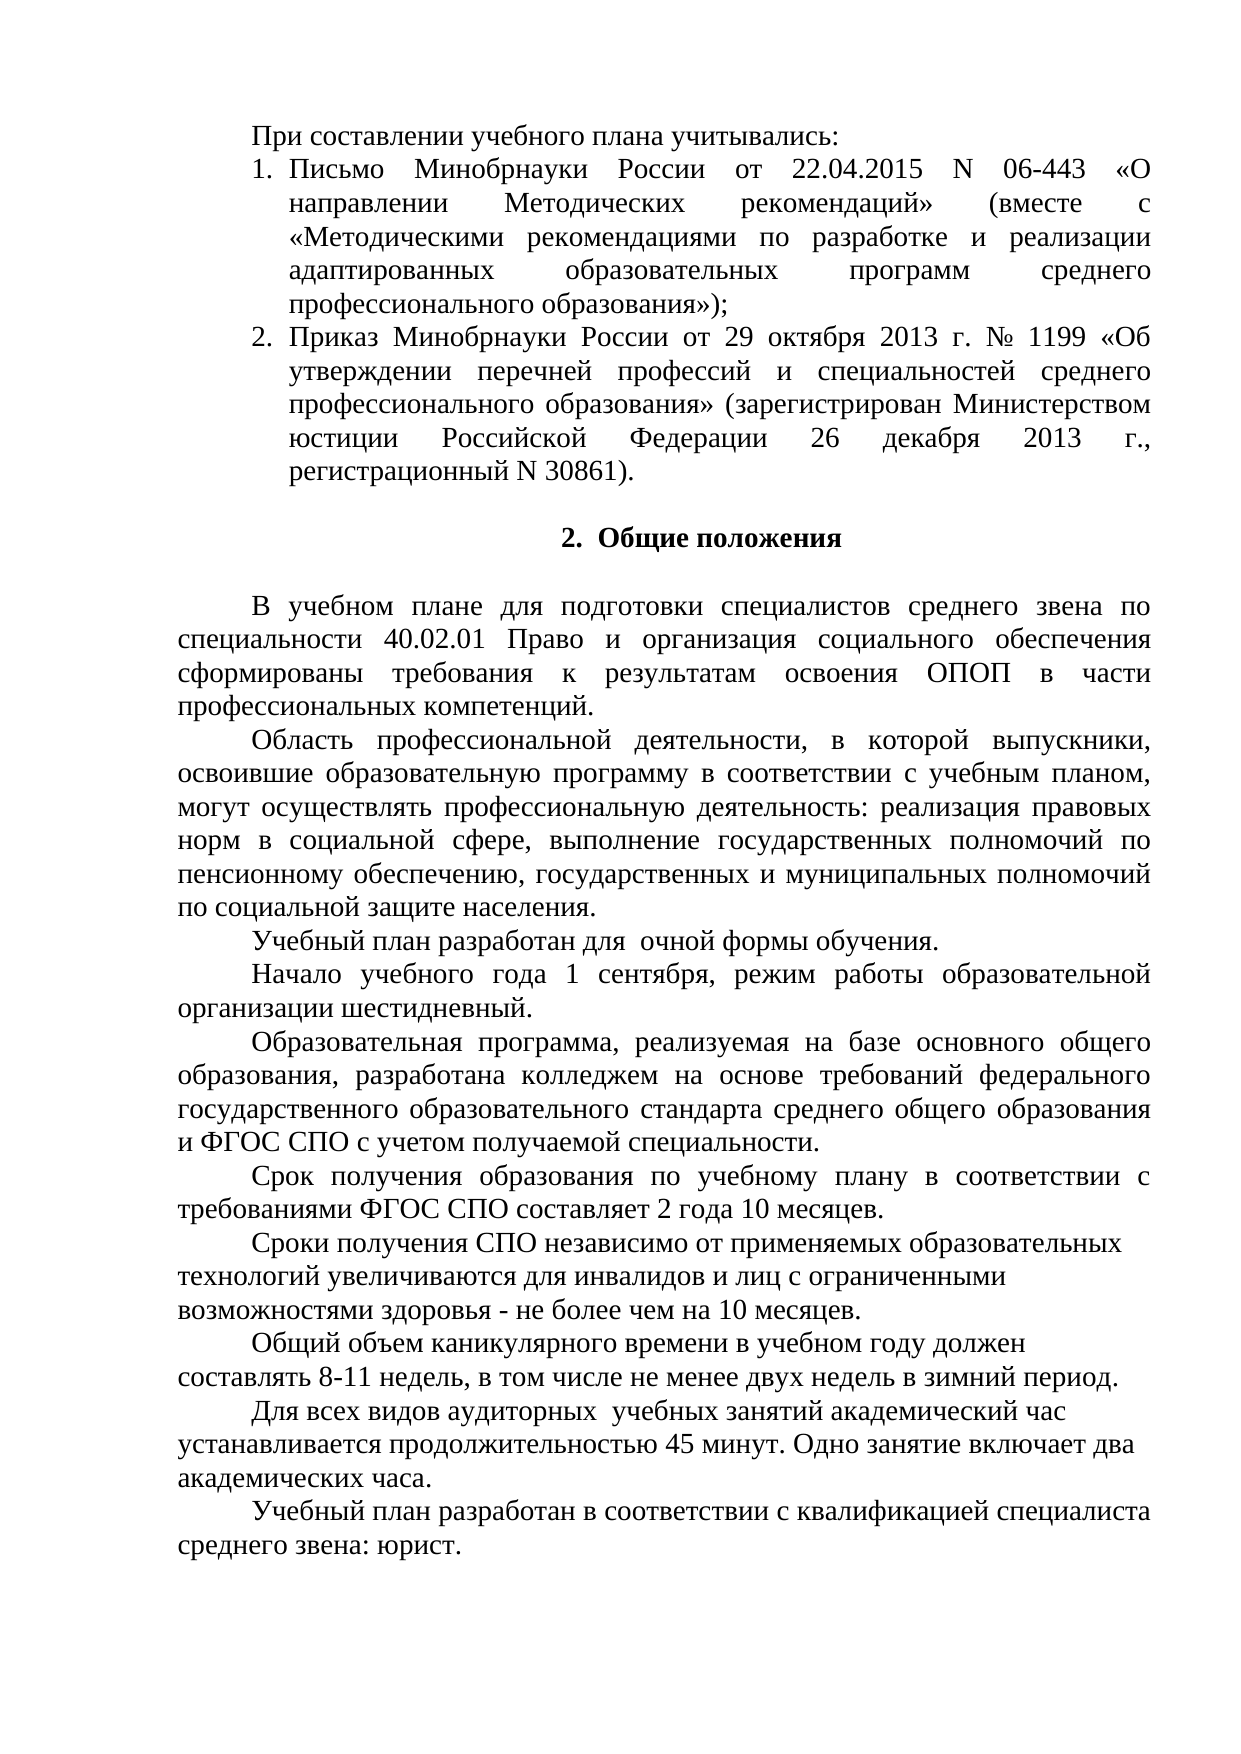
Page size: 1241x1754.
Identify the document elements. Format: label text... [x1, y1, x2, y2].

text Образовательная программа, реализуемая на базе основного общего образования, разработана колледжем на основе требований федерального государственного образовательного стандарта среднего общего образования и ФГОС СПО с учетом получаемой специальности. [177, 1024, 1152, 1158]
list Письмо Минобрнауки России от 22.04.2015 N 06-443 «О направлении Методических рекомендаций» (вместе с «Методическими рекомендациями по разработке и реализации адаптированных образовательных программ среднего профессионального образования»); [251, 152, 1152, 319]
text Начало учебного года 1 сентября, режим работы образовательной организации шестидневный. [177, 957, 1152, 1024]
list Приказ Минобрнауки России от 29 октября 2013 г. № 1199 «Об утверждении перечней профессий и специальностей среднего профессионального образования» (зарегистрирован Министерством юстиции Российской Федерации 26 декабря 2013 г., регистрационный N 30861). [251, 319, 1152, 487]
text Сроки получения СПО независимо от применяемых образовательных технологий увеличиваются для инвалидов и лиц с ограниченными возможностями здоровья - не более чем на 10 месяцев. [177, 1225, 1152, 1326]
text Для всех видов аудиторных учебных занятий академический час устанавливается продолжительностью 45 минут. Одно занятие включает два академических часа. [177, 1393, 1152, 1493]
text 2. Общие положения [177, 521, 1152, 554]
text Область профессиональной деятельности, в которой выпускники, освоившие образовательную программу в соответствии с учебным планом, могут осуществлять профессиональную деятельность: реализация правовых норм в социальной сфере, выполнение государственных полномочий по пенсионному обеспечению, государственных и муниципальных полномочий по социальной защите населения. [177, 722, 1152, 923]
text Учебный план разработан для очной формы обучения. [177, 923, 1152, 957]
text При составлении учебного плана учитывались: [177, 118, 1152, 152]
text Учебный план разработан в соответствии с квалификацией специалиста среднего звена: юрист. [177, 1493, 1152, 1560]
text Общий объем каникулярного времени в учебном году должен составлять 8-11 недель, в том числе не менее двух недель в зимний период. [177, 1326, 1152, 1393]
text В учебном плане для подготовки специалистов среднего звена по специальности 40.02.01 Право и организация социального обеспечения сформированы требования к результатам освоения ОПОП в части профессиональных компетенций. [177, 588, 1152, 722]
text Срок получения образования по учебному плану в соответствии с требованиями ФГОС СПО составляет 2 года 10 месяцев. [177, 1158, 1152, 1225]
